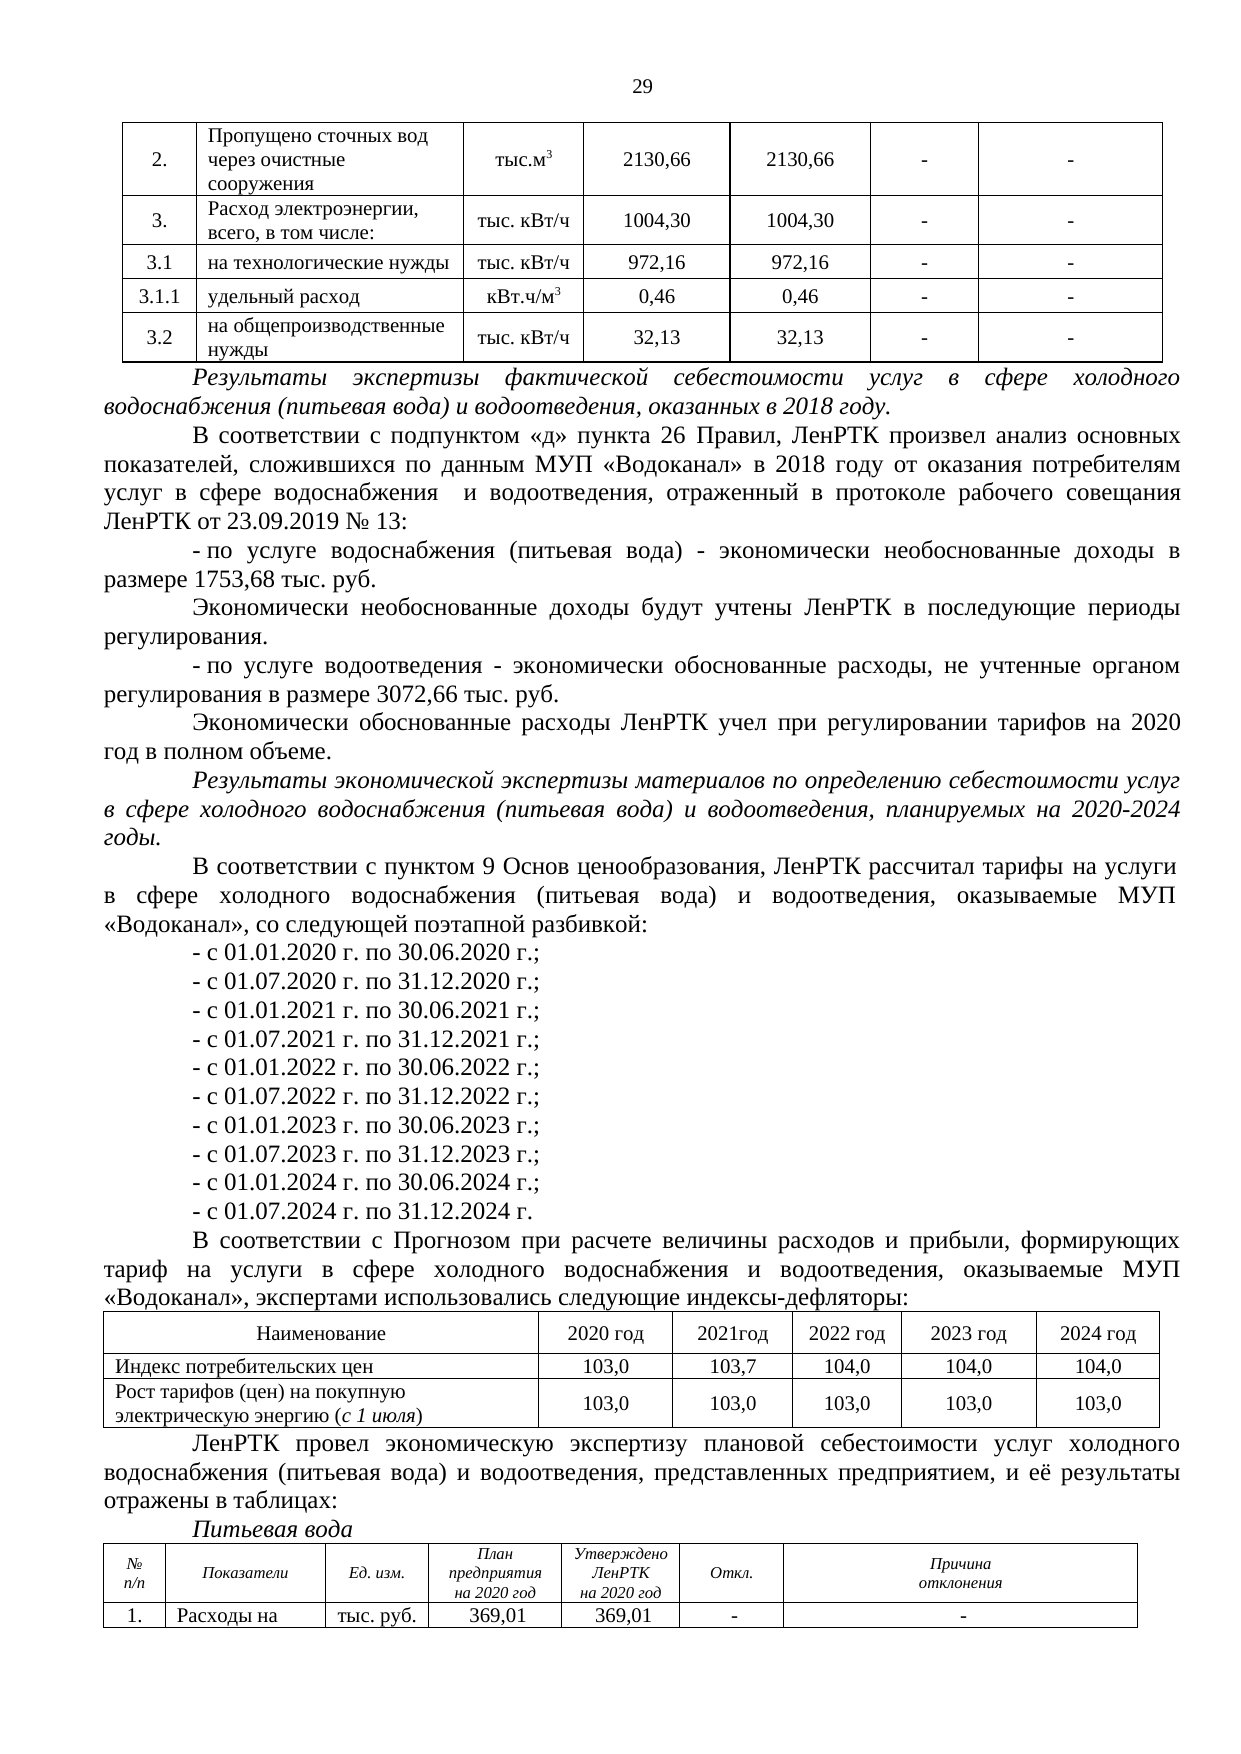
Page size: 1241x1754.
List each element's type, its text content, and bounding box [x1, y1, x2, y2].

text - с 01.01.2021 г. по 30.06.2021 г.; [103, 995, 1117, 1024]
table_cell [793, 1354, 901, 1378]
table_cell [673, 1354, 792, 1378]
text - с 01.07.2020 г. по 31.12.2020 г.; [103, 966, 1117, 995]
text - с 01.01.2022 г. по 30.06.2022 г.; [103, 1052, 1117, 1081]
text В соответствии с подпунктом «д» пункта 26 Правил, ЛенРТК произвел анализ основных показателей, сложившихся по данным МУП «Водоканал» в 2018 году от оказания потребителям услуг в сфере водоснабжения и водоотведения, отраженный в протоколе рабочего совещания ЛенРТК от 23.09.2019 № 13: [103, 420, 1181, 535]
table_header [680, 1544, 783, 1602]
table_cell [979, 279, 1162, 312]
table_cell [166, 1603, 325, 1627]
text Результаты экономической экспертизы материалов по определению себестоимости услуг в сфере холодного водоснабжения (питьевая вода) и водоотведения, планируемых на 2020-2024 годы. [103, 765, 1181, 851]
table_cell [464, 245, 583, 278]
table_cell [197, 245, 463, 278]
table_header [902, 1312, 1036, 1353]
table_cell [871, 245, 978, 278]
text Питьевая вода [103, 1514, 1187, 1543]
text - по услуге водоотведения - экономически обоснованные расходы, не учтенные органом регулирования в размере 3072,66 тыс. руб. [103, 650, 1181, 707]
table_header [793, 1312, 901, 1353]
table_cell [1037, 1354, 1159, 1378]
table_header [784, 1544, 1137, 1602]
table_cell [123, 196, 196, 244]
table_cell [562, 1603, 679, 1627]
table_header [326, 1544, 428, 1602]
text Экономически обоснованные расходы ЛенРТК учел при регулировании тарифов на 2020 год в полном объеме. [103, 707, 1181, 765]
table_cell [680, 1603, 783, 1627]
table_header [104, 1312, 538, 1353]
text - с 01.01.2024 г. по 30.06.2024 г.; [103, 1167, 1117, 1196]
text В соответствии с пунктом 9 Основ ценообразования, ЛенРТК рассчитал тарифы на услуги в сфере холодного водоснабжения (питьевая вода) и водоотведения, оказываемые МУП «Водоканал», со следующей поэтапной разбивкой: [103, 851, 1177, 937]
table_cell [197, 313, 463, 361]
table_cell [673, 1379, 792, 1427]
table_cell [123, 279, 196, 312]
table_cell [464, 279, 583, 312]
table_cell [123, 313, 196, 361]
text - с 01.07.2023 г. по 31.12.2023 г.; [103, 1139, 1117, 1167]
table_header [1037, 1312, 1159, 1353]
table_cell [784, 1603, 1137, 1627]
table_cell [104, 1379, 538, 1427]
text Экономически необоснованные доходы будут учтены ЛенРТК в последующие периоды регулирования. [103, 592, 1181, 650]
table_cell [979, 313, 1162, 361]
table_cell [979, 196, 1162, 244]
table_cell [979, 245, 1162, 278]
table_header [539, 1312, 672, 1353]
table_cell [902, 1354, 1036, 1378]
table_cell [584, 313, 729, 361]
text - с 01.01.2020 г. по 30.06.2020 г.; [103, 937, 1117, 966]
text В соответствии с Прогнозом при расчете величины расходов и прибыли, формирующих тариф на услуги в сфере холодного водоснабжения и водоотведения, оказываемые МУП «Водоканал», экспертами использовались следующие индексы-дефляторы: [103, 1225, 1181, 1311]
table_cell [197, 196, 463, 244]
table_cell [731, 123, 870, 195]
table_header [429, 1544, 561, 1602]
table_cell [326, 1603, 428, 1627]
text - с 01.07.2022 г. по 31.12.2022 г.; [103, 1081, 1117, 1110]
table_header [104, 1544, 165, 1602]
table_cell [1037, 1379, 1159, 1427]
text - с 01.07.2024 г. по 31.12.2024 г. [103, 1196, 1117, 1225]
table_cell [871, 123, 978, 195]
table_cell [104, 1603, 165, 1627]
text - по услуге водоснабжения (питьевая вода) - экономически необоснованные доходы в размере 1753,68 тыс. руб. [103, 535, 1181, 592]
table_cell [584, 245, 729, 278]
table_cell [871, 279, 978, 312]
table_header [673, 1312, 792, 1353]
text Результаты экспертизы фактической себестоимости услуг в сфере холодного водоснабжения (питьевая вода) и водоотведения, оказанных в 2018 году. [103, 362, 1181, 420]
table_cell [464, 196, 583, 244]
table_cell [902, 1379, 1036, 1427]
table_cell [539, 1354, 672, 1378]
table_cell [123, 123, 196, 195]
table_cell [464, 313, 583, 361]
text - с 01.01.2023 г. по 30.06.2023 г.; [103, 1110, 1117, 1139]
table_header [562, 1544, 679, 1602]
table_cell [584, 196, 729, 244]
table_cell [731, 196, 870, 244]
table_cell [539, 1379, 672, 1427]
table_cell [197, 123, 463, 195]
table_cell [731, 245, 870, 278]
text - с 01.07.2021 г. по 31.12.2021 г.; [103, 1024, 1117, 1052]
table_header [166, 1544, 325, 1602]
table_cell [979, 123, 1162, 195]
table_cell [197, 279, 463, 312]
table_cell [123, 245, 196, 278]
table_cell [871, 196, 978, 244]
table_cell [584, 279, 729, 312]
text ЛенРТК провел экономическую экспертизу плановой себестоимости услуг холодного водоснабжения (питьевая вода) и водоотведения, представленных предприятием, и её результаты отражены в таблицах: [103, 1428, 1181, 1514]
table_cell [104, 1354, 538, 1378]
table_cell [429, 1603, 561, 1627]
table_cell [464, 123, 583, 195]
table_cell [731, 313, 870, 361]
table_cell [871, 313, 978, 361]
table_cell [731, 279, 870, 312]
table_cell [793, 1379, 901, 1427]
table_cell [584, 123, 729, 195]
